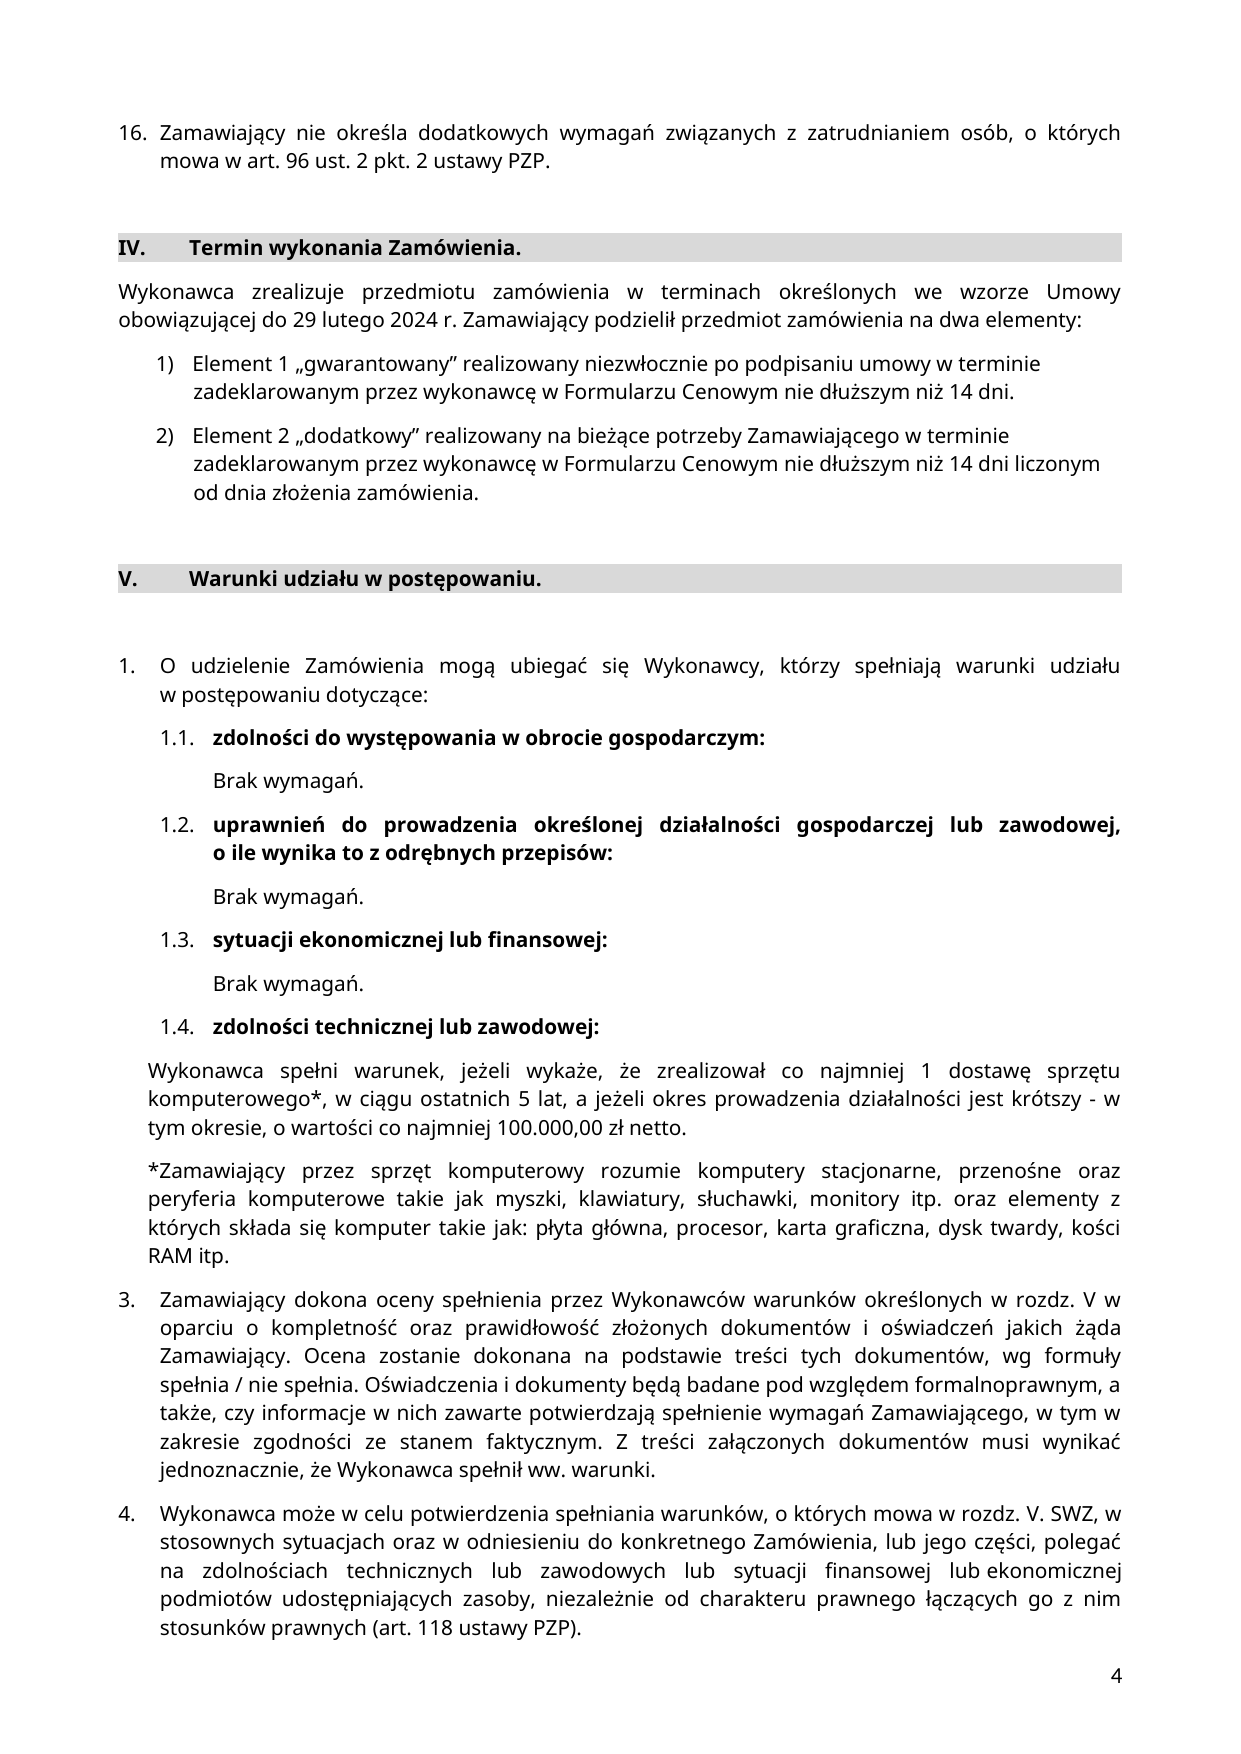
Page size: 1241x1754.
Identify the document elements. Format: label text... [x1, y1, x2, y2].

list Element 2 „dodatkowy” realizowany na bieżące potrzeby Zamawiającego w terminie zadeklarowanym przez wykonawcę w Formularzu Cenowym nie dłuższym niż 14 dni liczonym od dnia złożenia zamówienia. [156, 421, 1122, 506]
list Zamawiający dokona oceny spełnienia przez Wykonawców warunków określonych w rozdz. V w oparciu o kompletność oraz prawidłowość złożonych dokumentów i oświadczeń jakich żąda Zamawiający. Ocena zostanie dokonana na podstawie treści tych dokumentów, wg formuły spełnia / nie spełnia. Oświadczenia i dokumenty będą badane pod względem formalnoprawnym, a także, czy informacje w nich zawarte potwierdzają spełnienie wymagań Zamawiającego, w tym w zakresie zgodności ze stanem faktycznym. Z treści załączonych dokumentów musi wynikać jednoznacznie, że Wykonawca spełnił ww. warunki. [118, 1285, 1122, 1484]
list Brak wymagań. [213, 767, 1122, 795]
text *Zamawiający przez sprzęt komputerowy rozumie komputery stacjonarne, przenośne oraz peryferia komputerowe takie jak myszki, klawiatury, słuchawki, monitory itp. oraz elementy z których składa się komputer takie jak: płyta główna, procesor, karta graficzna, dysk twardy, kości RAM itp. [148, 1156, 1122, 1270]
text Termin wykonania Zamówienia. [118, 233, 1122, 262]
list Element 1 „gwarantowany” realizowany niezwłocznie po podpisaniu umowy w terminie zadeklarowanym przez wykonawcę w Formularzu Cenowym nie dłuższym niż 14 dni. [156, 349, 1122, 406]
list Wykonawca może w celu potwierdzenia spełniania warunków, o których mowa w rozdz. V. SWZ, w stosownych sytuacjach oraz w odniesieniu do konkretnego Zamówienia, lub jego części, polegać na zdolnościach technicznych lub zawodowych lub sytuacji finansowej lub ekonomicznej podmiotów udostępniających zasoby, niezależnie od charakteru prawnego łączących go z nim stosunków prawnych (art. 118 ustawy PZP). [118, 1499, 1122, 1641]
list Brak wymagań. [213, 882, 1122, 910]
list O udzielenie Zamówienia mogą ubiegać się Wykonawcy, którzy spełniają warunki udziału w postępowaniu dotyczące: [118, 651, 1122, 708]
list Brak wymagań. [213, 969, 1122, 997]
list zdolności do występowania w obrocie gospodarczym: [159, 723, 1122, 752]
list Zamawiający nie określa dodatkowych wymagań związanych z zatrudnianiem osób, o których mowa w art. 96 ust. 2 pkt. 2 ustawy PZP. [118, 118, 1122, 175]
list uprawnień do prowadzenia określonej działalności gospodarczej lub zawodowej, o ile wynika to z odrębnych przepisów: [159, 810, 1122, 867]
list sytuacji ekonomicznej lub finansowej: [159, 925, 1122, 954]
text Warunki udziału w postępowaniu. [118, 564, 1122, 593]
text Wykonawca zrealizuje przedmiotu zamówienia w terminach określonych we wzorze Umowy obowiązującej do 29 lutego 2024 r. Zamawiający podzielił przedmiot zamówienia na dwa elementy: [118, 277, 1122, 334]
text Wykonawca spełni warunek, jeżeli wykaże, że zrealizował co najmniej 1 dostawę sprzętu komputerowego*, w ciągu ostatnich 5 lat, a jeżeli okres prowadzenia działalności jest krótszy - w tym okresie, o wartości co najmniej 100.000,00 zł netto. [148, 1056, 1122, 1141]
list zdolności technicznej lub zawodowej: [159, 1012, 1122, 1041]
